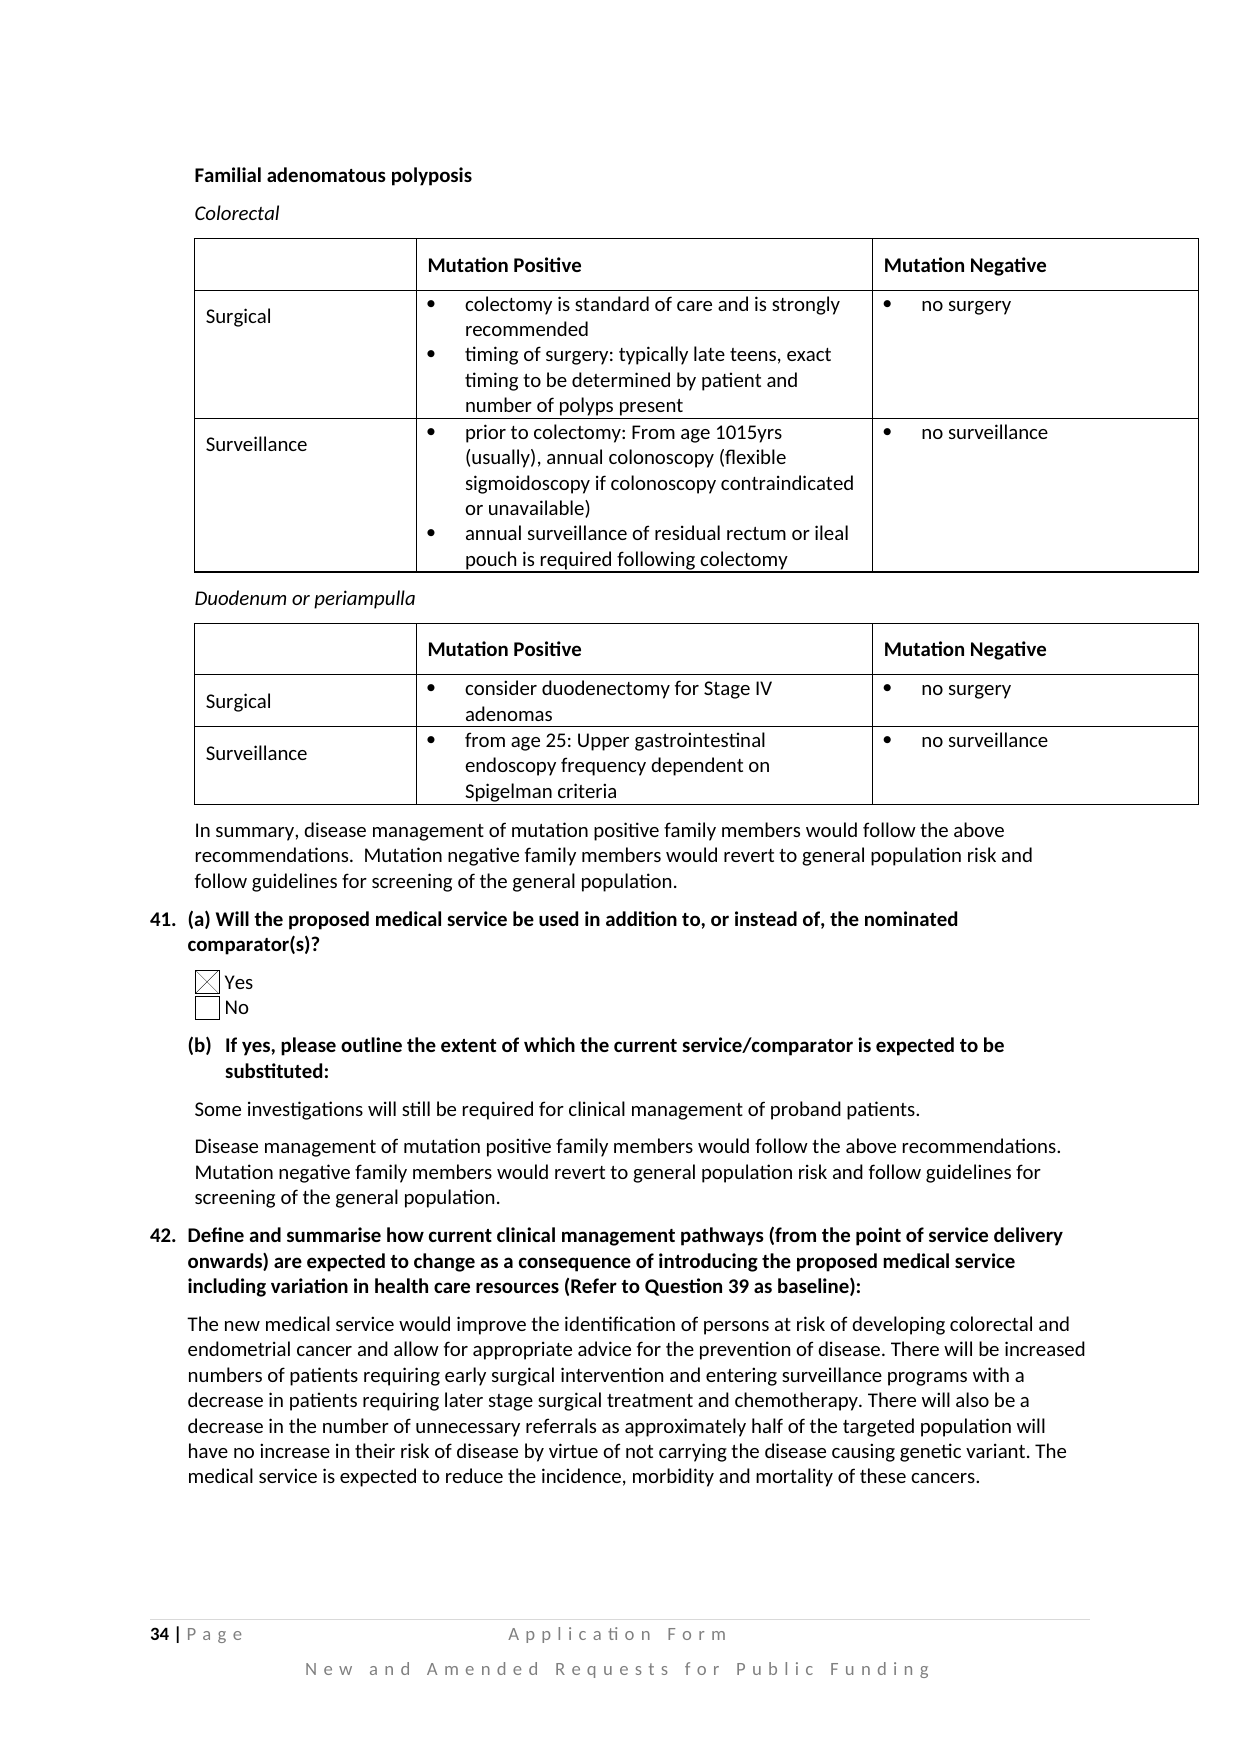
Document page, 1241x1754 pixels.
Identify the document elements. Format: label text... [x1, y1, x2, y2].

table_cell no surveillance [873, 727, 1198, 803]
table_cell prior to colectomy: From age 1015yrs (usually), annual colonoscopy (flexible sigmoidoscopy if colonoscopy contraindicated or unavailable) annual surveillance of residual rectum or ileal pouch is required following colectomy [417, 419, 872, 571]
table_header [195, 239, 416, 290]
table_cell from age 25: Upper gastrointestinal endoscopy frequency dependent on Spigelman criteria [417, 727, 872, 803]
text In summary, disease management of mutation positive family members would follow the above recommendations. Mutation negative family members would revert to general population risk and follow guidelines for screening of the general population. [194, 817, 1090, 893]
table_cell Surveillance [195, 419, 416, 571]
subtitle If yes, please outline the extent of which the current service/comparator is expected to be substituted: [187, 1032, 1090, 1083]
table_header Mutation Negative [873, 239, 1198, 290]
table_cell Surgical [195, 291, 416, 418]
table_cell colectomy is standard of care and is strongly recommended timing of surgery: typically late teens, exact timing to be determined by patient and number of polyps present [417, 291, 872, 418]
table_cell consider duodenectomy for Stage IV adenomas [417, 675, 872, 726]
text Some investigations will still be required for clinical management of proband patients. [194, 1096, 1090, 1121]
table_cell Surveillance [195, 727, 416, 803]
table_header [195, 624, 416, 674]
text Familial adenomatous polyposis [194, 162, 1090, 188]
text Colorectal [194, 200, 1090, 226]
text Duodenum or periampulla [194, 585, 1090, 610]
table_cell no surgery [873, 291, 1198, 418]
text Disease management of mutation positive family members would follow the above recommendations. Mutation negative family members would revert to general population risk and follow guidelines for screening of the general population. [194, 1134, 1090, 1210]
table_cell no surgery [873, 675, 1198, 726]
table_header Mutation Negative [873, 624, 1198, 674]
table_cell no surveillance [873, 419, 1198, 571]
subtitle Define and summarise how current clinical management pathways (from the point of service delivery onwards) are expected to change as a consequence of introducing the proposed medical service including variation in health care resources (Refer to Question 39 as baseline): [150, 1222, 1090, 1299]
text No [194, 994, 1090, 1020]
table_header Mutation Positive [417, 624, 872, 674]
table_cell Surgical [195, 675, 416, 726]
list The new medical service would improve the identification of persons at risk of developing colorectal and endometrial cancer and allow for appropriate advice for the prevention of disease. There will be increased numbers of patients requiring early surgical intervention and entering surveillance programs with a decrease in patients requiring later stage surgical treatment and chemotherapy. There will also be a decrease in the number of unnecessary referrals as approximately half of the targeted population will have no increase in their risk of disease by virtue of not carrying the disease causing genetic variant. The medical service is expected to reduce the incidence, morbidity and mortality of these cancers. [187, 1311, 1090, 1489]
text Yes [194, 969, 1090, 994]
table_header Mutation Positive [417, 239, 872, 290]
subtitle (a) Will the proposed medical service be used in addition to, or instead of, the nominated comparator(s)? [150, 906, 1090, 957]
